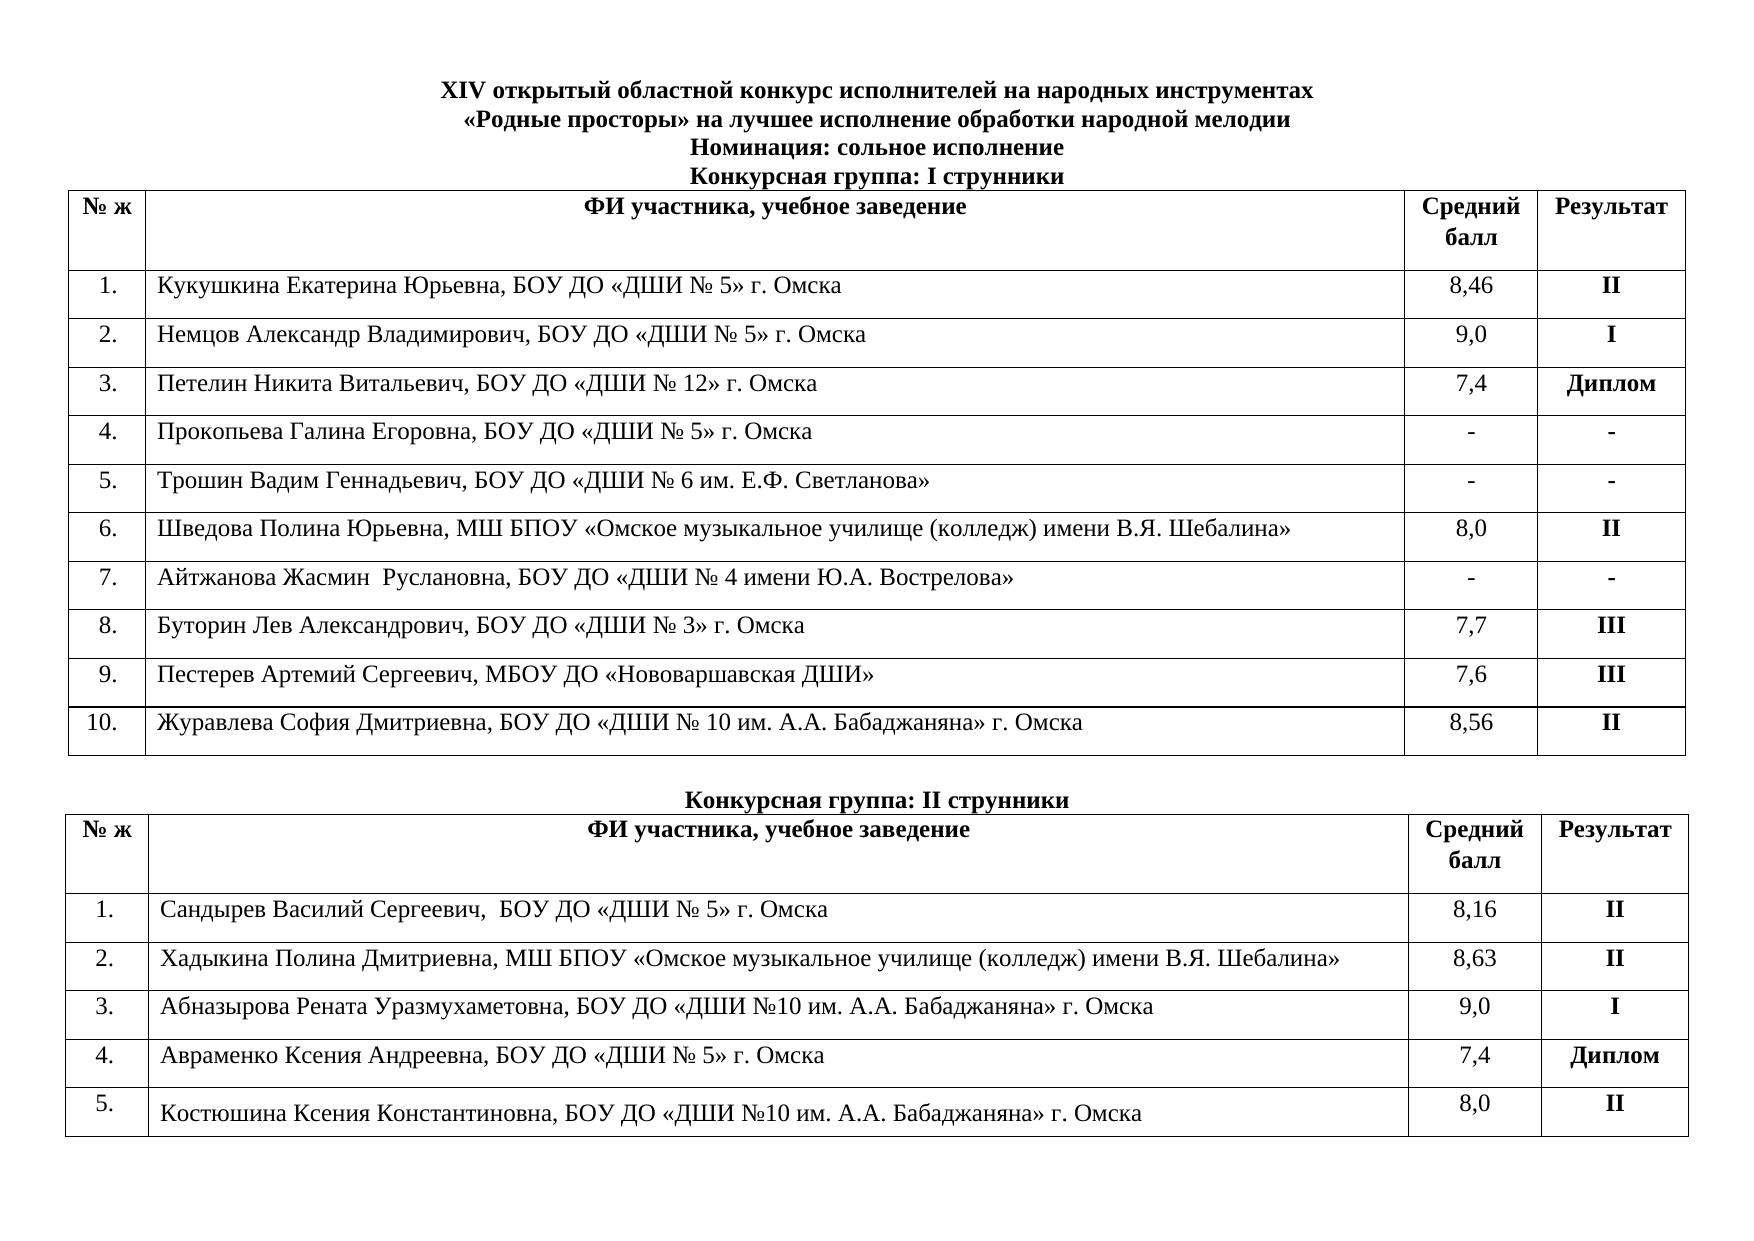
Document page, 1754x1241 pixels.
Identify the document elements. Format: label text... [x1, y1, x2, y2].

table_cell 9,0 [1409, 991, 1541, 1039]
text «Родные просторы» на лучшее исполнение обработки народной мелодии [75, 104, 1679, 132]
table_header Результат [1542, 815, 1688, 893]
table_cell [69, 610, 145, 658]
table_cell 9,0 [1405, 319, 1537, 367]
text Конкурсная группа: II струнники [75, 785, 1679, 813]
table_cell [66, 991, 148, 1039]
table_cell Диплом [1538, 368, 1685, 415]
table_cell I [1538, 319, 1685, 367]
table_cell II [1542, 894, 1688, 942]
table_cell - [1538, 465, 1685, 512]
table_cell 7,4 [1409, 1040, 1541, 1087]
table_cell Шведова Полина Юрьевна, МШ БПОУ «Омское музыкальное училище (колледж) имени В.Я. Шебалина» [146, 513, 1404, 561]
text Конкурсная группа: I струнники [75, 161, 1679, 190]
table_cell I [1542, 991, 1688, 1039]
table_cell II [1538, 708, 1685, 755]
table_cell [66, 1040, 148, 1087]
table_cell [69, 271, 145, 318]
table_cell Прокопьева Галина Егоровна, БОУ ДО «ДШИ № 5» г. Омска [146, 416, 1404, 464]
table_cell Диплом [1542, 1040, 1688, 1087]
table_cell Немцов Александр Владимирович, БОУ ДО «ДШИ № 5» г. Омска [146, 319, 1404, 367]
table_cell - [1405, 465, 1537, 512]
table_cell III [1538, 610, 1685, 658]
table_cell 7,7 [1405, 610, 1537, 658]
table_cell [66, 1088, 148, 1136]
table_cell II [1542, 943, 1688, 990]
table_header ФИ участника, учебное заведение [146, 191, 1404, 269]
table_cell [66, 943, 148, 990]
table_cell 8,16 [1409, 894, 1541, 942]
table_cell - [1538, 416, 1685, 464]
table_cell [69, 708, 145, 755]
table_header Результат [1538, 191, 1685, 269]
table_cell - [1405, 416, 1537, 464]
table_cell - [1538, 562, 1685, 609]
table_cell [69, 513, 145, 561]
table_cell Сандырев Василий Сергеевич, БОУ ДО «ДШИ № 5» г. Омска [149, 894, 1408, 942]
table_cell 7,4 [1405, 368, 1537, 415]
table_cell Пестерев Артемий Сергеевич, МБОУ ДО «Нововаршавская ДШИ» [146, 659, 1404, 706]
table_cell [69, 465, 145, 512]
text XIV открытый областной конкурс исполнителей на народных инструментах [75, 75, 1679, 104]
table_cell [66, 894, 148, 942]
table_header № ж [69, 191, 145, 269]
table_cell - [1405, 562, 1537, 609]
table_cell 8,0 [1409, 1088, 1541, 1136]
table_cell Хадыкина Полина Дмитриевна, МШ БПОУ «Омское музыкальное училище (колледж) имени В.Я. Шебалина» [149, 943, 1408, 990]
table_header № ж [66, 815, 148, 893]
text Номинация: сольное исполнение [75, 132, 1679, 161]
table_cell 8,46 [1405, 271, 1537, 318]
table_cell 8,56 [1405, 708, 1537, 755]
table_cell [69, 368, 145, 415]
table_cell Айтжанова Жасмин Руслановна, БОУ ДО «ДШИ № 4 имени Ю.А. Вострелова» [146, 562, 1404, 609]
table_cell Петелин Никита Витальевич, БОУ ДО «ДШИ № 12» г. Омска [146, 368, 1404, 415]
table_cell II [1538, 513, 1685, 561]
table_cell Буторин Лев Александрович, БОУ ДО «ДШИ № 3» г. Омска [146, 610, 1404, 658]
table_cell Авраменко Ксения Андреевна, БОУ ДО «ДШИ № 5» г. Омска [149, 1040, 1408, 1087]
table_cell Абназырова Рената Уразмухаметовна, БОУ ДО «ДШИ №10 им. А.А. Бабаджаняна» г. Омска [149, 991, 1408, 1039]
table_header Средний балл [1405, 191, 1537, 269]
table_cell II [1538, 271, 1685, 318]
table_cell Журавлева София Дмитриевна, БОУ ДО «ДШИ № 10 им. А.А. Бабаджаняна» г. Омска [146, 708, 1404, 755]
table_header ФИ участника, учебное заведение [149, 815, 1408, 893]
table_cell Костюшина Ксения Константиновна, БОУ ДО «ДШИ №10 им. А.А. Бабаджаняна» г. Омска [149, 1088, 1408, 1136]
table_cell [69, 659, 145, 706]
table_cell 8,0 [1405, 513, 1537, 561]
table_cell 7,6 [1405, 659, 1537, 706]
table_cell [69, 416, 145, 464]
table_cell 8,63 [1409, 943, 1541, 990]
table_header Средний балл [1409, 815, 1541, 893]
table_cell II [1542, 1088, 1688, 1136]
table_cell [69, 562, 145, 609]
table_cell III [1538, 659, 1685, 706]
table_cell [69, 319, 145, 367]
table_cell Трошин Вадим Геннадьевич, БОУ ДО «ДШИ № 6 им. Е.Ф. Светланова» [146, 465, 1404, 512]
table_cell Кукушкина Екатерина Юрьевна, БОУ ДО «ДШИ № 5» г. Омска [146, 271, 1404, 318]
